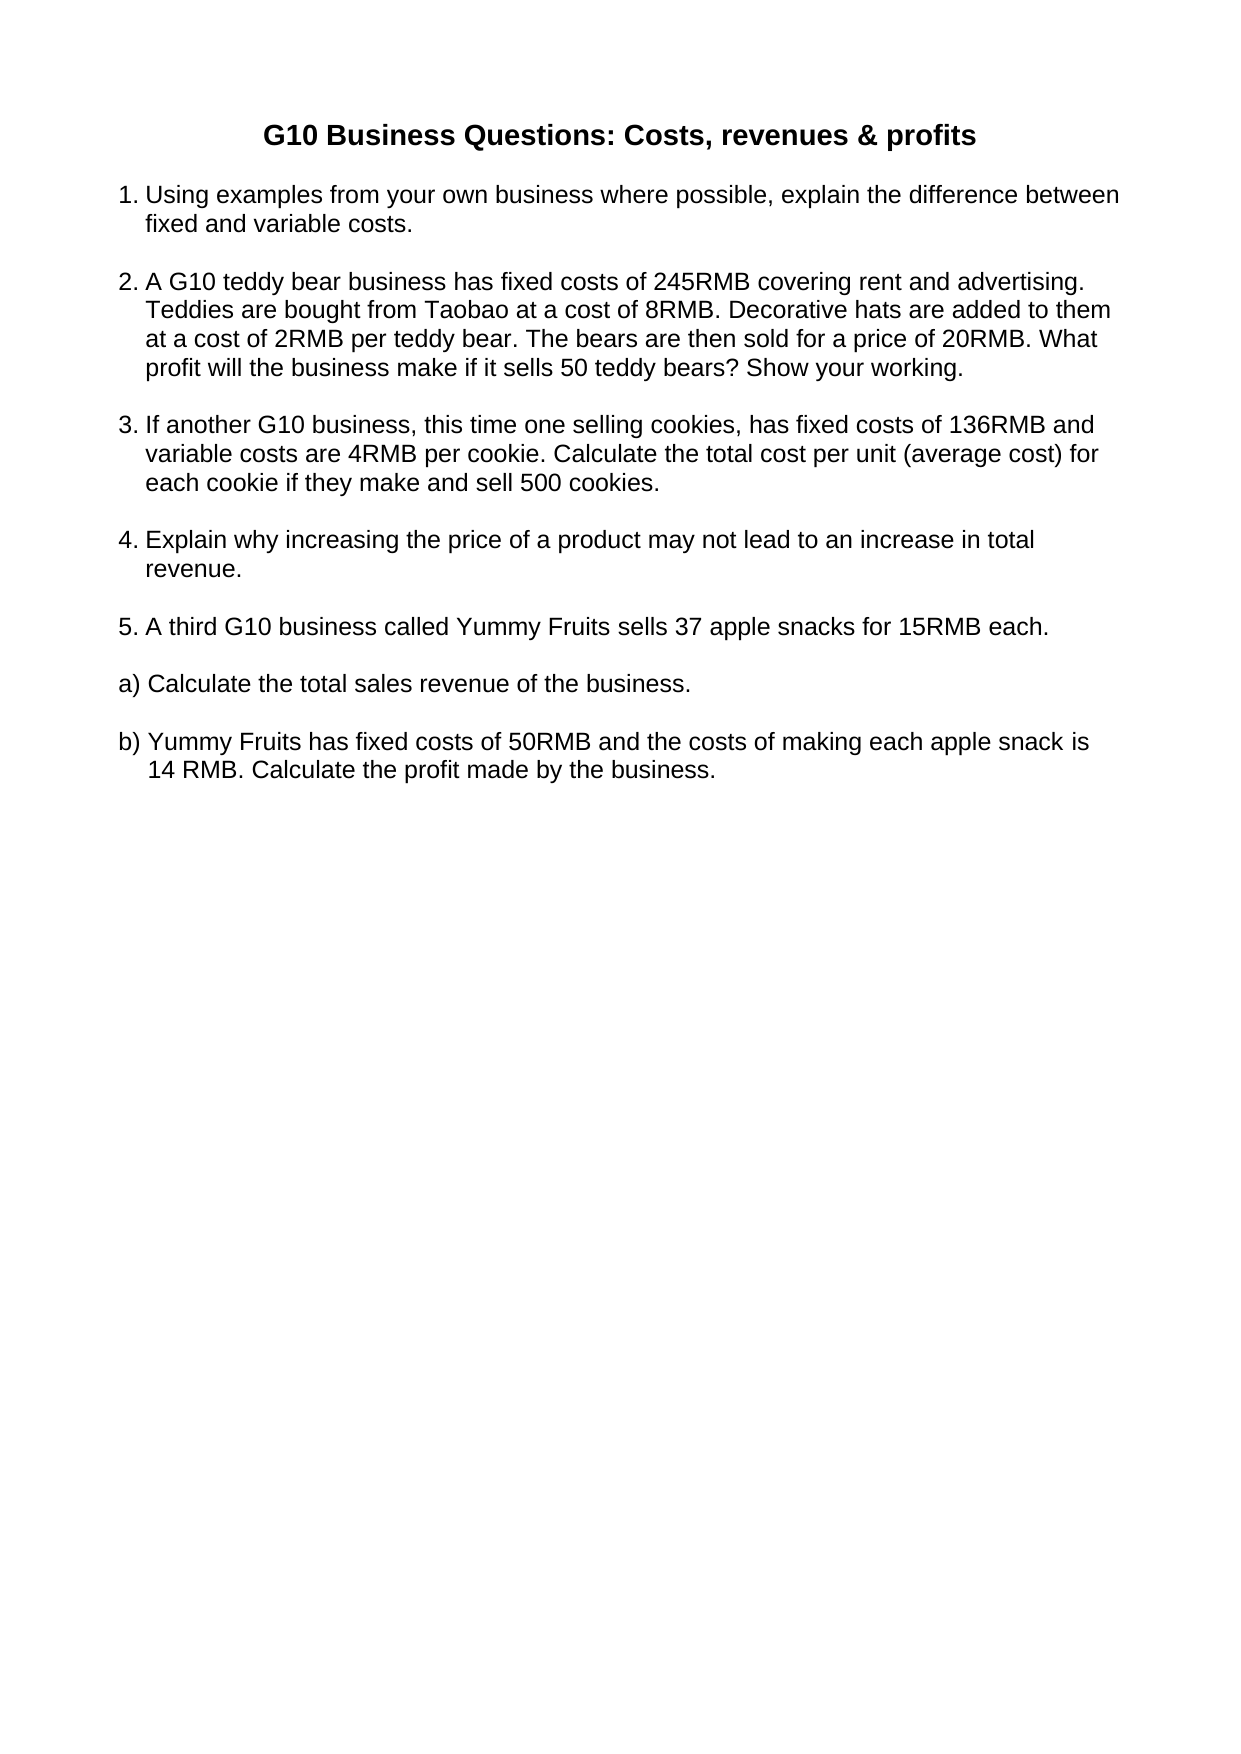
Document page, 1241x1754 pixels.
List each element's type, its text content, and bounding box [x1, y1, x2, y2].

list Yummy Fruits has fixed costs of 50RMB and the costs of making each apple snack is 14 RMB. Calculate the profit made by the business. [118, 727, 1122, 784]
text G10 Business Questions: Costs, revenues & profits [118, 118, 1122, 152]
list A G10 teddy bear business has fixed costs of 245RMB covering rent and advertising. Teddies are bought from Taobao at a cost of 8RMB. Decorative hats are added to them at a cost of 2RMB per teddy bear. The bears are then sold for a price of 20RMB. What profit will the business make if it sells 50 teddy bears? Show your working. [118, 267, 1122, 382]
list Explain why increasing the price of a product may not lead to an increase in total revenue. [118, 525, 1122, 583]
list A third G10 business called Yummy Fruits sells 37 apple snacks for 15RMB each. [118, 612, 1122, 640]
list If another G10 business, this time one selling cookies, has fixed costs of 136RMB and variable costs are 4RMB per cookie. Calculate the total cost per unit (average cost) for each cookie if they make and sell 500 cookies. [118, 410, 1122, 497]
list Using examples from your own business where possible, explain the difference between fixed and variable costs. [118, 180, 1122, 238]
list Calculate the total sales revenue of the business. [118, 669, 1122, 698]
